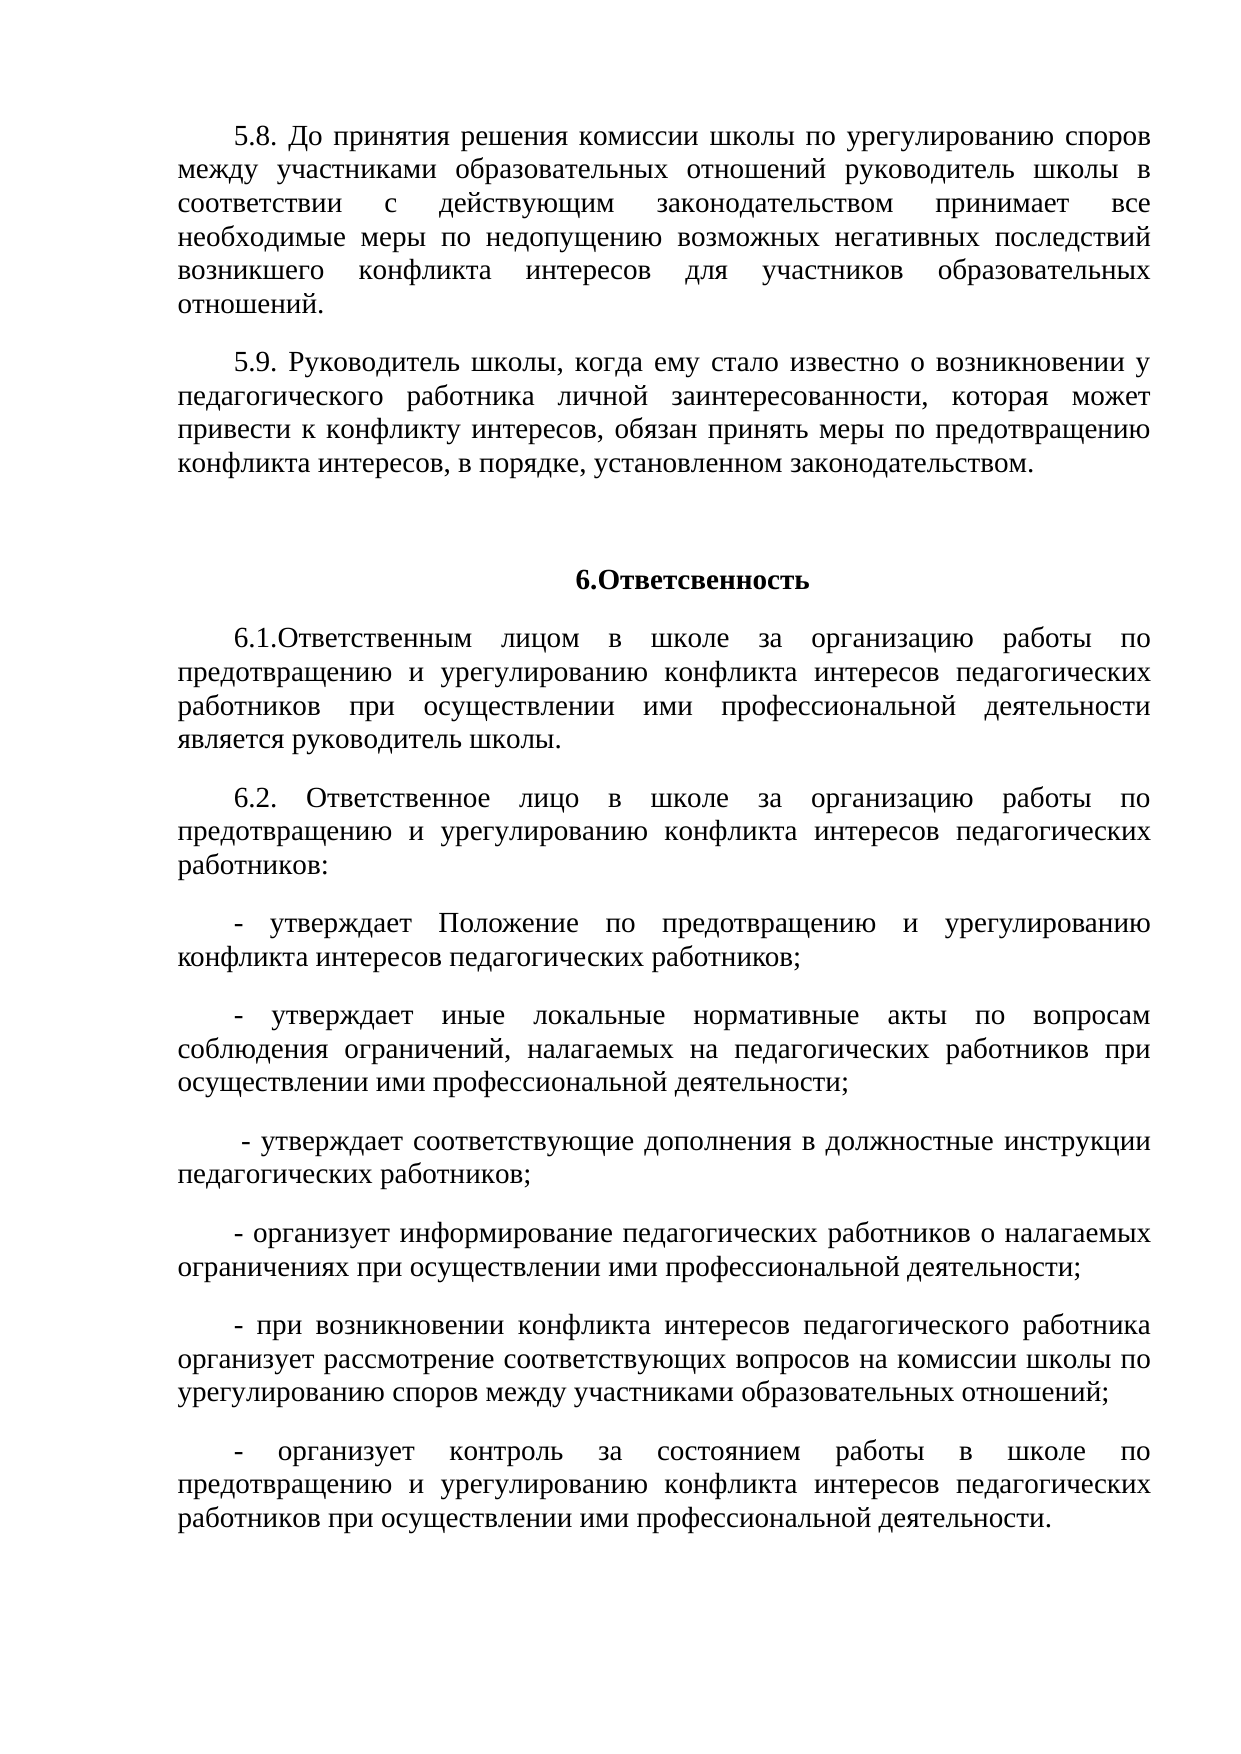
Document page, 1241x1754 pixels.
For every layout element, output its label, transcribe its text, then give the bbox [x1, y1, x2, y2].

text - при возникновении конфликта интересов педагогического работника организует рассмотрение соответствующих вопросов на комиссии школы по урегулированию споров между участниками образовательных отношений; [177, 1307, 1152, 1408]
text - организует информирование педагогических работников о налагаемых ограничениях при осуществлении ими профессиональной деятельности; [177, 1215, 1152, 1282]
text 5.8. До принятия решения комиссии школы по урегулированию споров между участниками образовательных отношений руководитель школы в соответствии с действующим законодательством принимает все необходимые меры по недопущению возможных негативных последствий возникшего конфликта интересов для участников образовательных отношений. [177, 118, 1152, 319]
text 6.2. Ответственное лицо в школе за организацию работы по предотвращению и урегулированию конфликта интересов педагогических работников: [177, 780, 1152, 880]
text 6.1.Ответственным лицом в школе за организацию работы по предотвращению и урегулированию конфликта интересов педагогических работников при осуществлении ими профессиональной деятельности является руководитель школы. [177, 621, 1152, 755]
text - утверждает иные локальные нормативные акты по вопросам соблюдения ограничений, налагаемых на педагогических работников при осуществлении ими профессиональной деятельности; [177, 997, 1152, 1098]
text - утверждает Положение по предотвращению и урегулированию конфликта интересов педагогических работников; [177, 905, 1152, 972]
text - организует контроль за состоянием работы в школе по предотвращению и урегулированию конфликта интересов педагогических работников при осуществлении ими профессиональной деятельности. [177, 1433, 1152, 1533]
text 6.Ответсвенность [177, 562, 1152, 596]
text 5.9. Руководитель школы, когда ему стало известно о возникновении у педагогического работника личной заинтересованности, которая может привести к конфликту интересов, обязан принять меры по предотвращению конфликта интересов, в порядке, установленном законодательством. [177, 344, 1152, 478]
text - утверждает соответствующие дополнения в должностные инструкции педагогических работников; [177, 1123, 1152, 1190]
